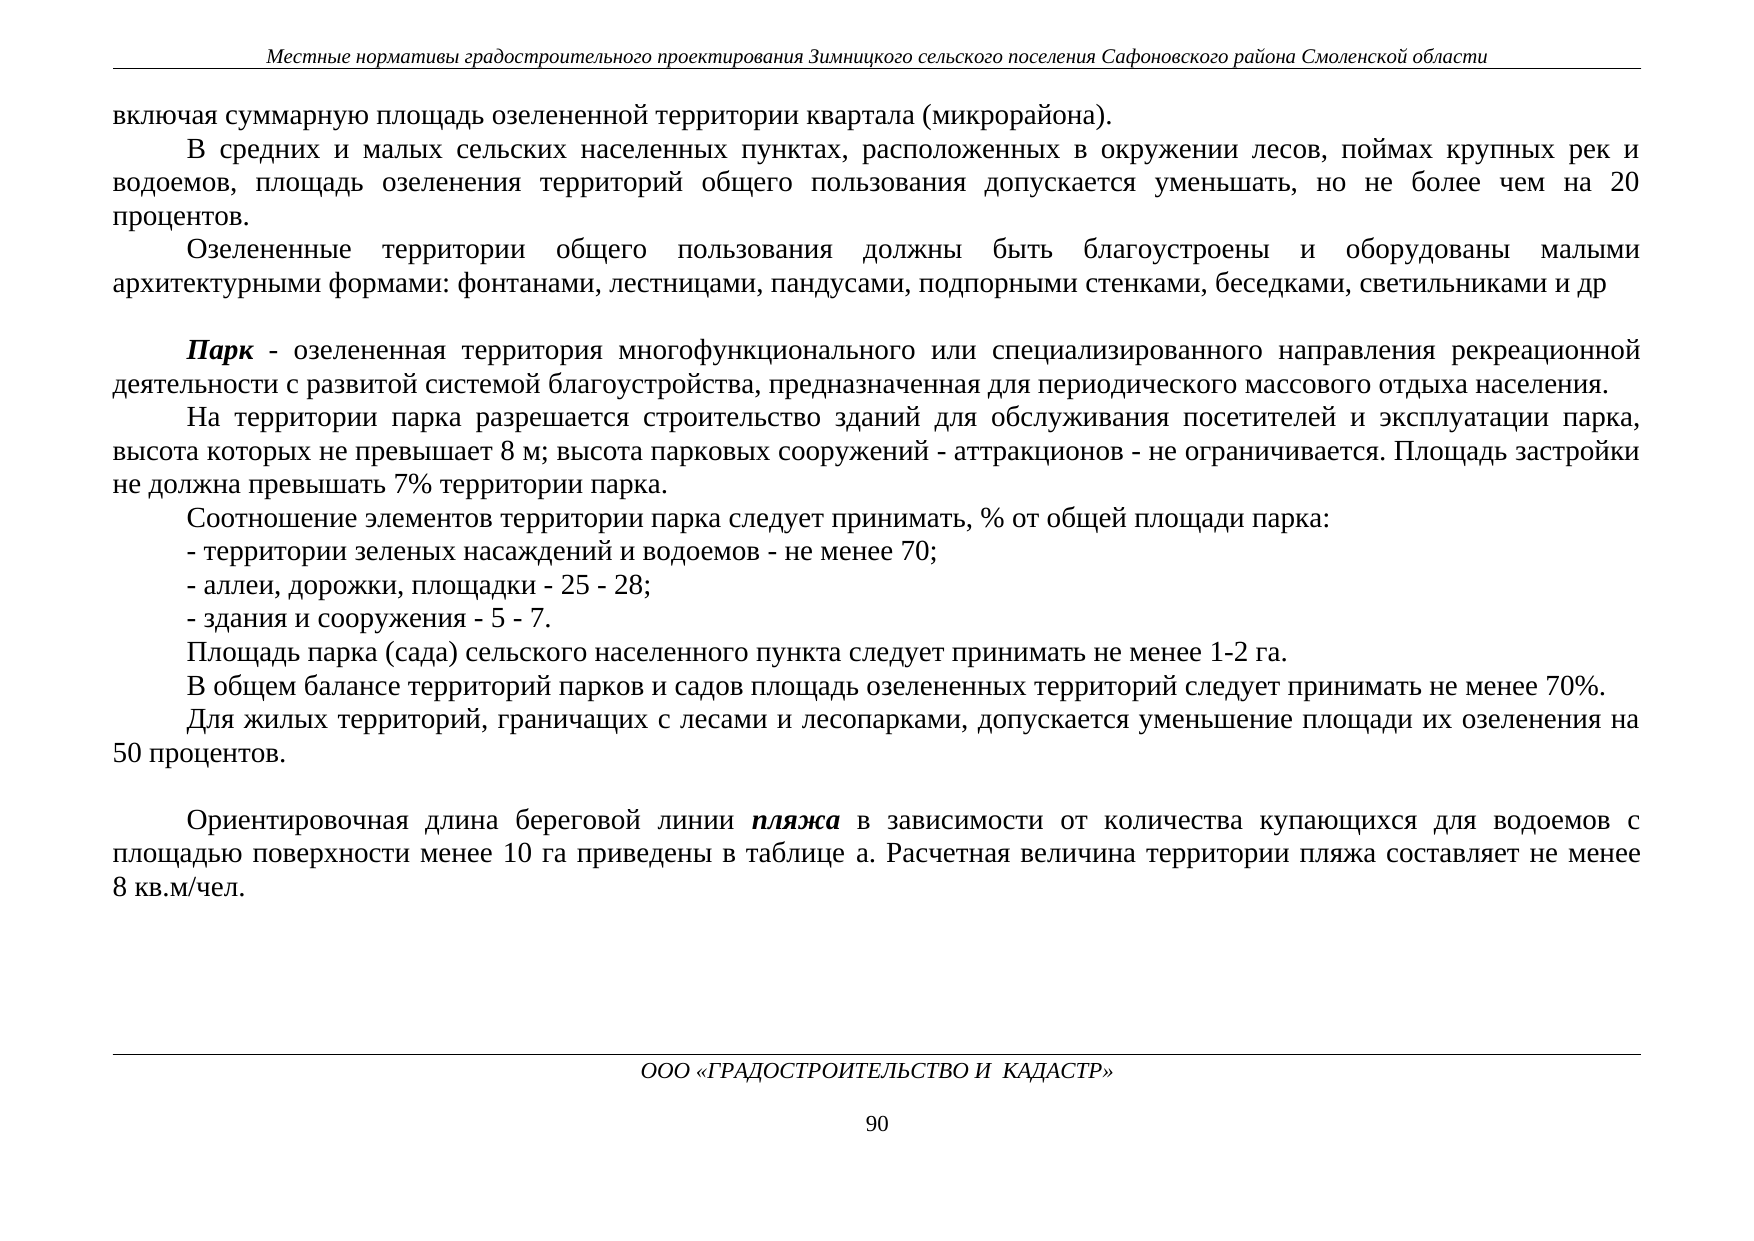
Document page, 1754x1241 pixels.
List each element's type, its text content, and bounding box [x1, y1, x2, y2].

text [112, 97, 1641, 131]
text В средних и малых сельских населенных пунктах, расположенных в окружении лесов, поймах крупных рек и водоемов, площадь озеленения территорий общего пользования допускается уменьшать, но не более чем на 20 процентов. [112, 131, 1641, 232]
text Парк - озелененная территория многофункционального или специализированного направления рекреационной деятельности с развитой системой благоустройства, предназначенная для периодического массового отдыха населения. [112, 332, 1641, 399]
text В общем балансе территорий парков и садов площадь озелененных территорий следует принимать не менее 70%. [112, 668, 1641, 701]
text Ориентировочная длина береговой линии пляжа в зависимости от количества купающихся для водоемов с площадью поверхности менее 10 га приведены в таблице а. Расчетная величина территории пляжа составляет не менее 8 кв.м/чел. [112, 802, 1641, 902]
text - территории зеленых насаждений и водоемов - не менее 70; [112, 533, 1641, 567]
text Площадь парка (сада) сельского населенного пункта следует принимать не менее 1-2 га. [112, 634, 1641, 668]
text - аллеи, дорожки, площадки - 25 - 28; [112, 567, 1641, 601]
text Соотношение элементов территории парка следует принимать, % от общей площади парка: [112, 500, 1641, 533]
text Озелененные территории общего пользования должны быть благоустроены и оборудованы малыми архитектурными формами: фонтанами, лестницами, пандусами, подпорными стенками, беседками, светильниками и др [112, 232, 1641, 299]
text - здания и сооружения - 5 - 7. [112, 601, 1641, 634]
text Для жилых территорий, граничащих с лесами и лесопарками, допускается уменьшение площади их озеленения на 50 процентов. [112, 701, 1641, 768]
text На территории парка разрешается строительство зданий для обслуживания посетителей и эксплуатации парка, высота которых не превышает 8 м; высота парковых сооружений - аттракционов - не ограничивается. Площадь застройки не должна превышать 7% территории парка. [112, 399, 1641, 500]
